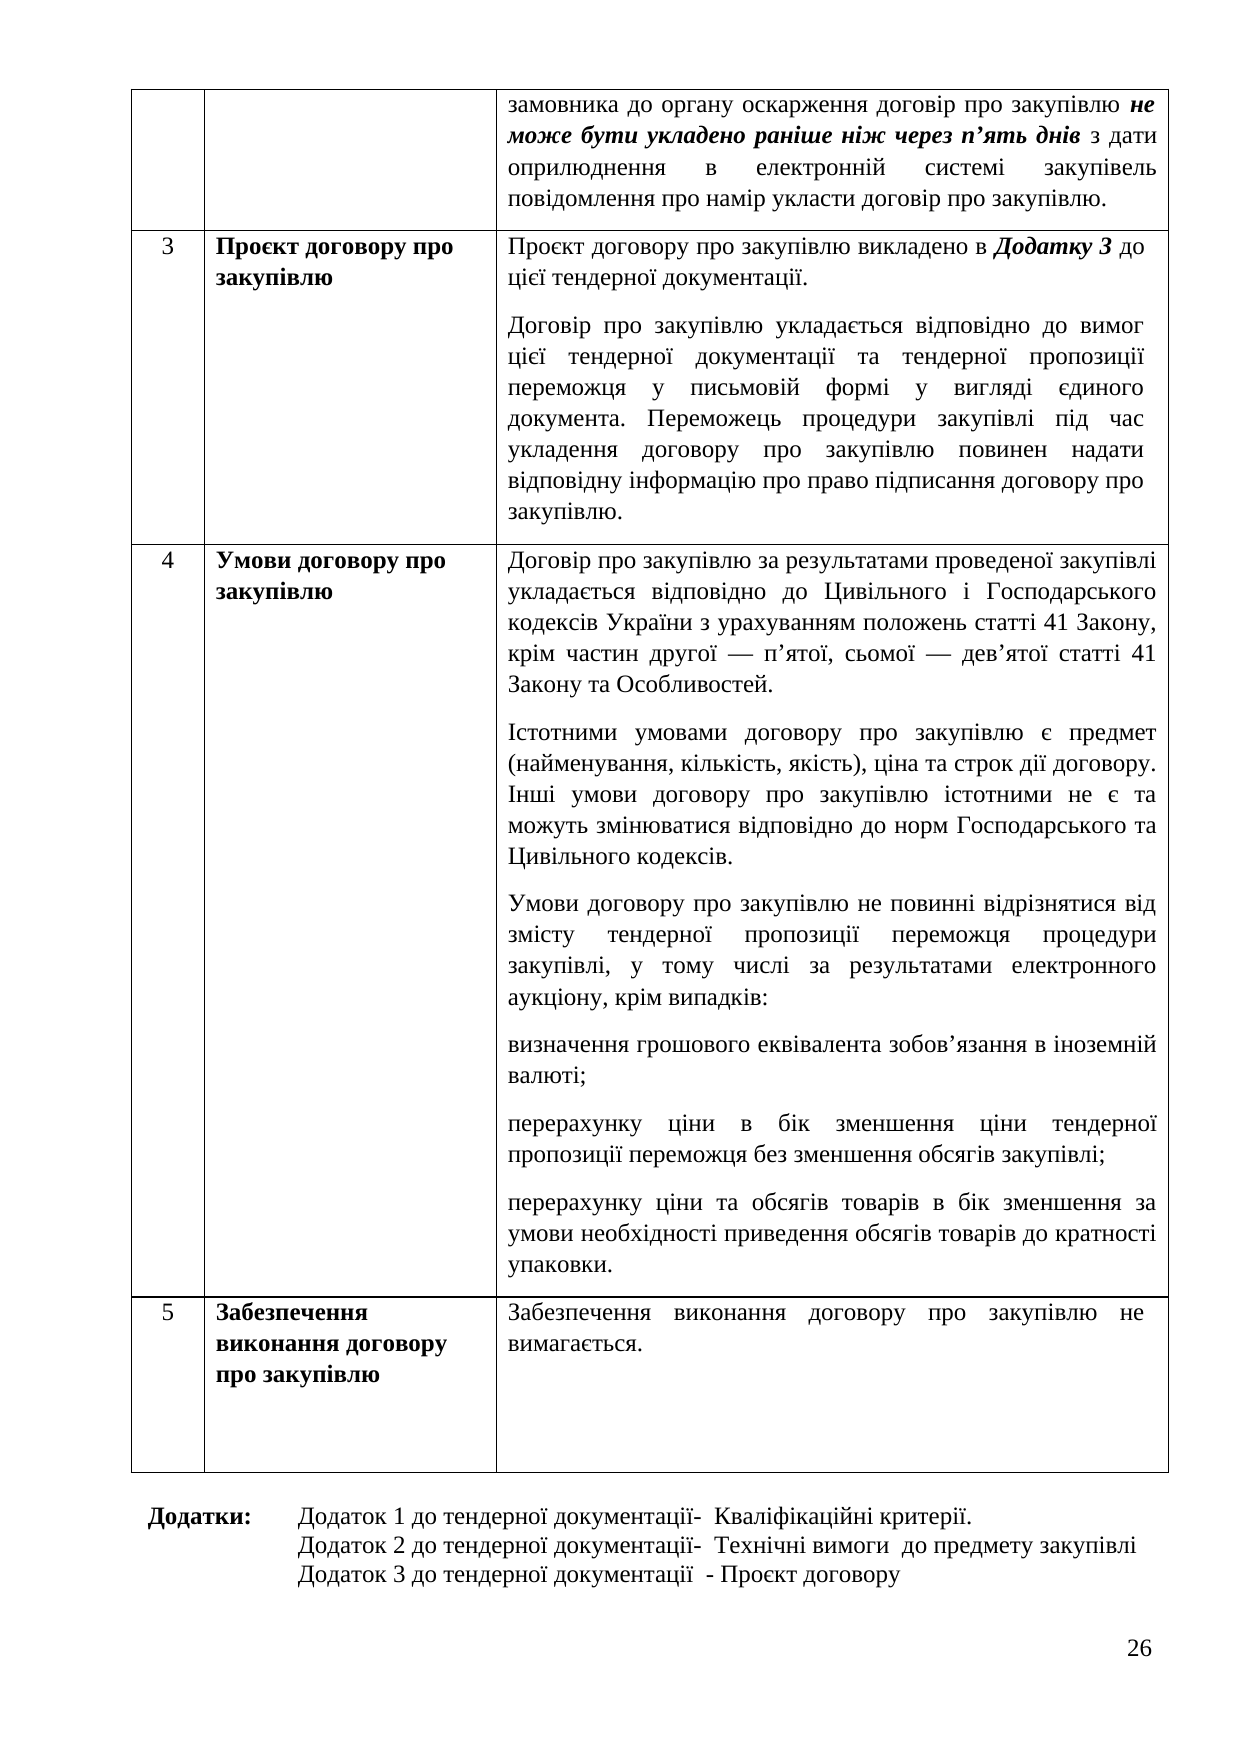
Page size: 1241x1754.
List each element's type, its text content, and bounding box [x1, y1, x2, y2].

table_cell 4 [132, 545, 204, 1296]
table_cell Забезпечення виконання договору про закупівлю [205, 1298, 496, 1472]
table_cell 2 [132, 90, 204, 230]
table_cell 5 [132, 1298, 204, 1472]
table_cell Забезпечення виконання договору про закупівлю не вимагається. [497, 1298, 1168, 1472]
text Додаток 2 до тендерної документації- Технічні вимоги до предмету закупівлі [148, 1530, 1152, 1559]
table_cell Проєкт договору про закупівлю [205, 231, 496, 544]
table_cell Договір про закупівлю за результатами проведеної закупівлі укладається відповідно до Цивільного і Господарського кодексів України з урахуванням положень статті 41 Закону, крім частин другої — п’ятої, сьомої — дев’ятої статті 41 Закону та Особливостей. Істотними умовами договору про закупівлю є предмет (найменування, кількість, якість), ціна та строк дії договору. Інші умови договору про закупівлю істотними не є та можуть змінюватися відповідно до норм Господарського та Цивільного кодексів. Умови договору про закупівлю не повинні відрізнятися від змісту тендерної пропозиції переможця процедури закупівлі, у тому числі за результатами електронного аукціону, крім випадків: визначення грошового еквівалента зобов’язання в іноземній валюті; перерахунку ціни в бік зменшення ціни тендерної пропозиції переможця без зменшення обсягів закупівлі; перерахунку ціни та обсягів товарів в бік зменшення за умови необхідності приведення обсягів товарів до кратності упаковки. [497, 545, 1168, 1296]
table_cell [497, 90, 1168, 230]
table_cell 3 [132, 231, 204, 544]
table_cell Умови договору про закупівлю [205, 545, 496, 1296]
text Додаток 3 до тендерної документації - Проєкт договору [148, 1559, 1152, 1588]
text Додатки: Додаток 1 до тендерної документації- Кваліфікаційні критерії. [148, 1501, 1152, 1530]
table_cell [205, 90, 496, 230]
table_cell Проєкт договору про закупівлю викладено в Додатку 3 до цієї тендерної документації. Договір про закупівлю укладається відповідно до вимог цієї тендерної документації та тендерної пропозиції переможця у письмовій формі у вигляді єдиного документа. Переможець процедури закупівлі під час укладення договору про закупівлю повинен надати відповідну інформацію про право підписання договору про закупівлю. [497, 231, 1168, 544]
